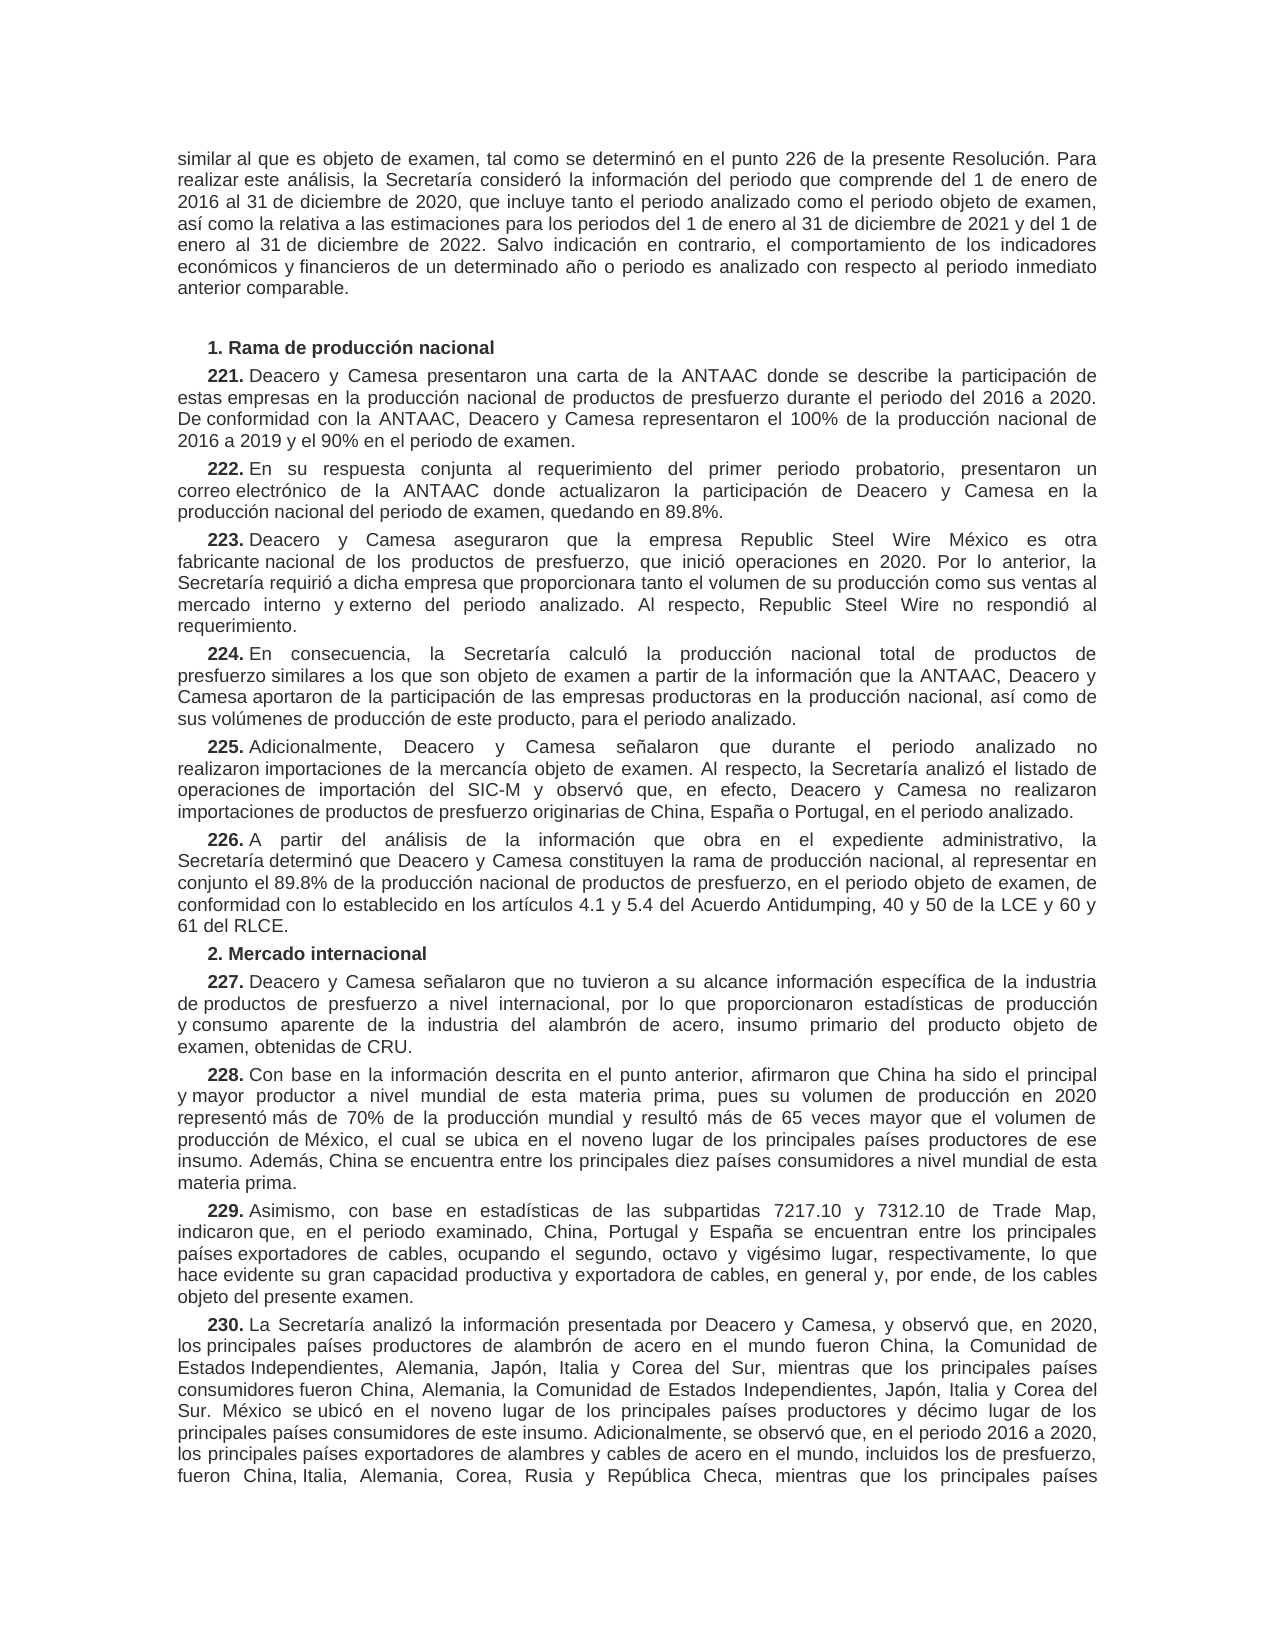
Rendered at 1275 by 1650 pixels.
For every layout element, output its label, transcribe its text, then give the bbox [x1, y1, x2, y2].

text 2. Mercado internacional [177, 943, 1098, 964]
text 227. Deacero y Camesa señalaron que no tuvieron a su alcance información específica de la industria de productos de presfuerzo a nivel internacional, por lo que proporcionaron estadísticas de producción y consumo aparente de la industria del alambrón de acero, insumo primario del producto objeto de examen, obtenidas de CRU. [177, 971, 1098, 1057]
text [177, 148, 1098, 298]
text 224. En consecuencia, la Secretaría calculó la producción nacional total de productos de presfuerzo similares a los que son objeto de examen a partir de la información que la ANTAAC, Deacero y Camesa aportaron de la participación de las empresas productoras en la producción nacional, así como de sus volúmenes de producción de este producto, para el periodo analizado. [177, 643, 1098, 729]
text 221. Deacero y Camesa presentaron una carta de la ANTAAC donde se describe la participación de estas empresas en la producción nacional de productos de presfuerzo durante el periodo del 2016 a 2020. De conformidad con la ANTAAC, Deacero y Camesa representaron el 100% de la producción nacional de 2016 a 2019 y el 90% en el periodo de examen. [177, 365, 1098, 451]
text 223. Deacero y Camesa aseguraron que la empresa Republic Steel Wire México es otra fabricante nacional de los productos de presfuerzo, que inició operaciones en 2020. Por lo anterior, la Secretaría requirió a dicha empresa que proporcionara tanto el volumen de su producción como sus ventas al mercado interno y externo del periodo analizado. Al respecto, Republic Steel Wire no respondió al requerimiento. [177, 529, 1098, 637]
text 1. Rama de producción nacional [177, 337, 1098, 359]
text 225. Adicionalmente, Deacero y Camesa señalaron que durante el periodo analizado no realizaron importaciones de la mercancía objeto de examen. Al respecto, la Secretaría analizó el listado de operaciones de importación del SIC-M y observó que, en efecto, Deacero y Camesa no realizaron importaciones de productos de presfuerzo originarias de China, España o Portugal, en el periodo analizado. [177, 736, 1098, 822]
text 228. Con base en la información descrita en el punto anterior, afirmaron que China ha sido el principal y mayor productor a nivel mundial de esta materia prima, pues su volumen de producción en 2020 representó más de 70% de la producción mundial y resultó más de 65 veces mayor que el volumen de producción de México, el cual se ubica en el noveno lugar de los principales países productores de ese insumo. Además, China se encuentra entre los principales diez países consumidores a nivel mundial de esta materia prima. [177, 1064, 1098, 1193]
text 229. Asimismo, con base en estadísticas de las subpartidas 7217.10 y 7312.10 de Trade Map, indicaron que, en el periodo examinado, China, Portugal y España se encuentran entre los principales países exportadores de cables, ocupando el segundo, octavo y vigésimo lugar, respectivamente, lo que hace evidente su gran capacidad productiva y exportadora de cables, en general y, por ende, de los cables objeto del presente examen. [177, 1199, 1098, 1307]
text 222. En su respuesta conjunta al requerimiento del primer periodo probatorio, presentaron un correo electrónico de la ANTAAC donde actualizaron la participación de Deacero y Camesa en la producción nacional del periodo de examen, quedando en 89.8%. [177, 458, 1098, 522]
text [177, 1314, 1098, 1486]
text 226. A partir del análisis de la información que obra en el expediente administrativo, la Secretaría determinó que Deacero y Camesa constituyen la rama de producción nacional, al representar en conjunto el 89.8% de la producción nacional de productos de presfuerzo, en el periodo objeto de examen, de conformidad con lo establecido en los artículos 4.1 y 5.4 del Acuerdo Antidumping, 40 y 50 de la LCE y 60 y 61 del RLCE. [177, 829, 1098, 936]
